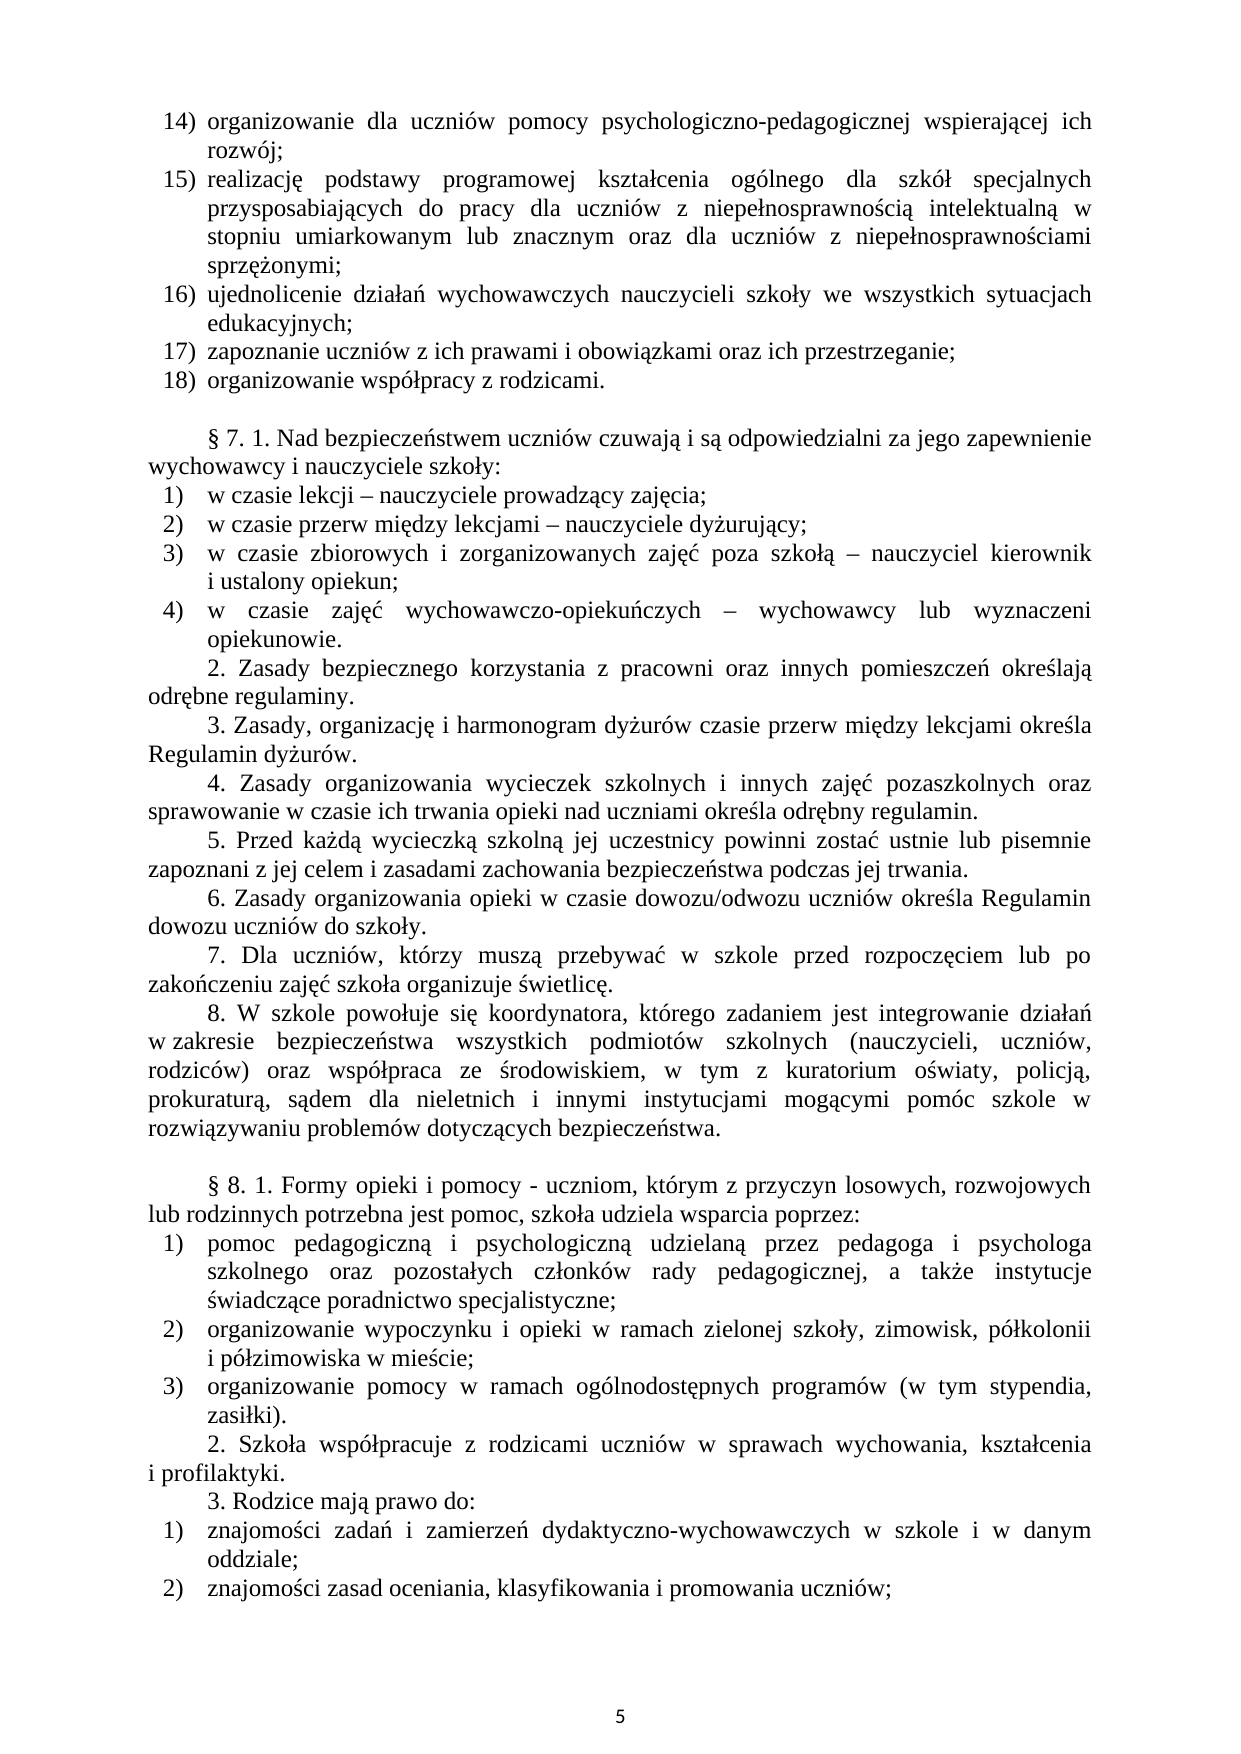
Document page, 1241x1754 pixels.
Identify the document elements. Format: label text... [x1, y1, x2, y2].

text 2. Szkoła współpracuje z rodzicami uczniów w sprawach wychowania, kształcenia i profilaktyki. [148, 1429, 1092, 1486]
list w czasie zbiorowych i zorganizowanych zajęć poza szkołą – nauczyciel kierownik i ustalony opiekun; [163, 538, 1092, 595]
list w czasie przerw między lekcjami – nauczyciele dyżurujący; [163, 509, 1092, 538]
text 6. Zasady organizowania opieki w czasie dowozu/odwozu uczniów określa Regulamin dowozu uczniów do szkoły. [148, 883, 1092, 940]
list w czasie zajęć wychowawczo-opiekuńczych – wychowawcy lub wyznaczeni opiekunowie. [163, 595, 1092, 653]
list organizowanie współpracy z rodzicami. [163, 365, 1092, 394]
list organizowanie dla uczniów pomocy psychologiczno-pedagogicznej wspierającej ich rozwój; [163, 106, 1092, 164]
list w czasie lekcji – nauczyciele prowadzący zajęcia; [163, 480, 1092, 509]
list ujednolicenie działań wychowawczych nauczycieli szkoły we wszystkich sytuacjach edukacyjnych; [163, 279, 1092, 336]
list zapoznanie uczniów z ich prawami i obowiązkami oraz ich przestrzeganie; [163, 336, 1092, 365]
text 8. W szkole powołuje się koordynatora, którego zadaniem jest integrowanie działań w zakresie bezpieczeństwa wszystkich podmiotów szkolnych (nauczycieli, uczniów, rodziców) oraz współpraca ze środowiskiem, w tym z kuratorium oświaty, policją, prokuraturą, sądem dla nieletnich i innymi instytucjami mogącymi pomóc szkole w rozwiązywaniu problemów dotyczących bezpieczeństwa. [148, 998, 1092, 1141]
list znajomości zadań i zamierzeń dydaktyczno-wychowawczych w szkole i w danym oddziale; [163, 1515, 1092, 1573]
text 5. Przed każdą wycieczką szkolną jej uczestnicy powinni zostać ustnie lub pisemnie zapoznani z jej celem i zasadami zachowania bezpieczeństwa podczas jej trwania. [148, 825, 1092, 883]
text § 7. 1. Nad bezpieczeństwem uczniów czuwają i są odpowiedzialni za jego zapewnienie wychowawcy i nauczyciele szkoły: [148, 423, 1092, 480]
list organizowanie wypoczynku i opieki w ramach zielonej szkoły, zimowisk, półkolonii i półzimowiska w mieście; [163, 1314, 1092, 1371]
text 4. Zasady organizowania wycieczek szkolnych i innych zajęć pozaszkolnych oraz sprawowanie w czasie ich trwania opieki nad uczniami określa odrębny regulamin. [148, 768, 1092, 825]
list znajomości zasad oceniania, klasyfikowania i promowania uczniów; [163, 1573, 1092, 1601]
text 3. Rodzice mają prawo do: [148, 1486, 1092, 1515]
list realizację podstawy programowej kształcenia ogólnego dla szkół specjalnych przysposabiających do pracy dla uczniów z niepełnosprawnością intelektualną w stopniu umiarkowanym lub znacznym oraz dla uczniów z niepełnosprawnościami sprzężonymi; [163, 164, 1092, 279]
text 3. Zasady, organizację i harmonogram dyżurów czasie przerw między lekcjami określa Regulamin dyżurów. [148, 710, 1092, 768]
list organizowanie pomocy w ramach ogólnodostępnych programów (w tym stypendia, zasiłki). [163, 1371, 1092, 1429]
text 2. Zasady bezpiecznego korzystania z pracowni oraz innych pomieszczeń określają odrębne regulaminy. [148, 653, 1092, 710]
list pomoc pedagogiczną i psychologiczną udzielaną przez pedagoga i psychologa szkolnego oraz pozostałych członków rady pedagogicznej, a także instytucje świadczące poradnictwo specjalistyczne; [163, 1228, 1092, 1314]
text § 8. 1. Formy opieki i pomocy - uczniom, którym z przyczyn losowych, rozwojowych lub rodzinnych potrzebna jest pomoc, szkoła udziela wsparcia poprzez: [148, 1170, 1092, 1228]
text 7. Dla uczniów, którzy muszą przebywać w szkole przed rozpoczęciem lub po zakończeniu zajęć szkoła organizuje świetlicę. [148, 940, 1092, 998]
